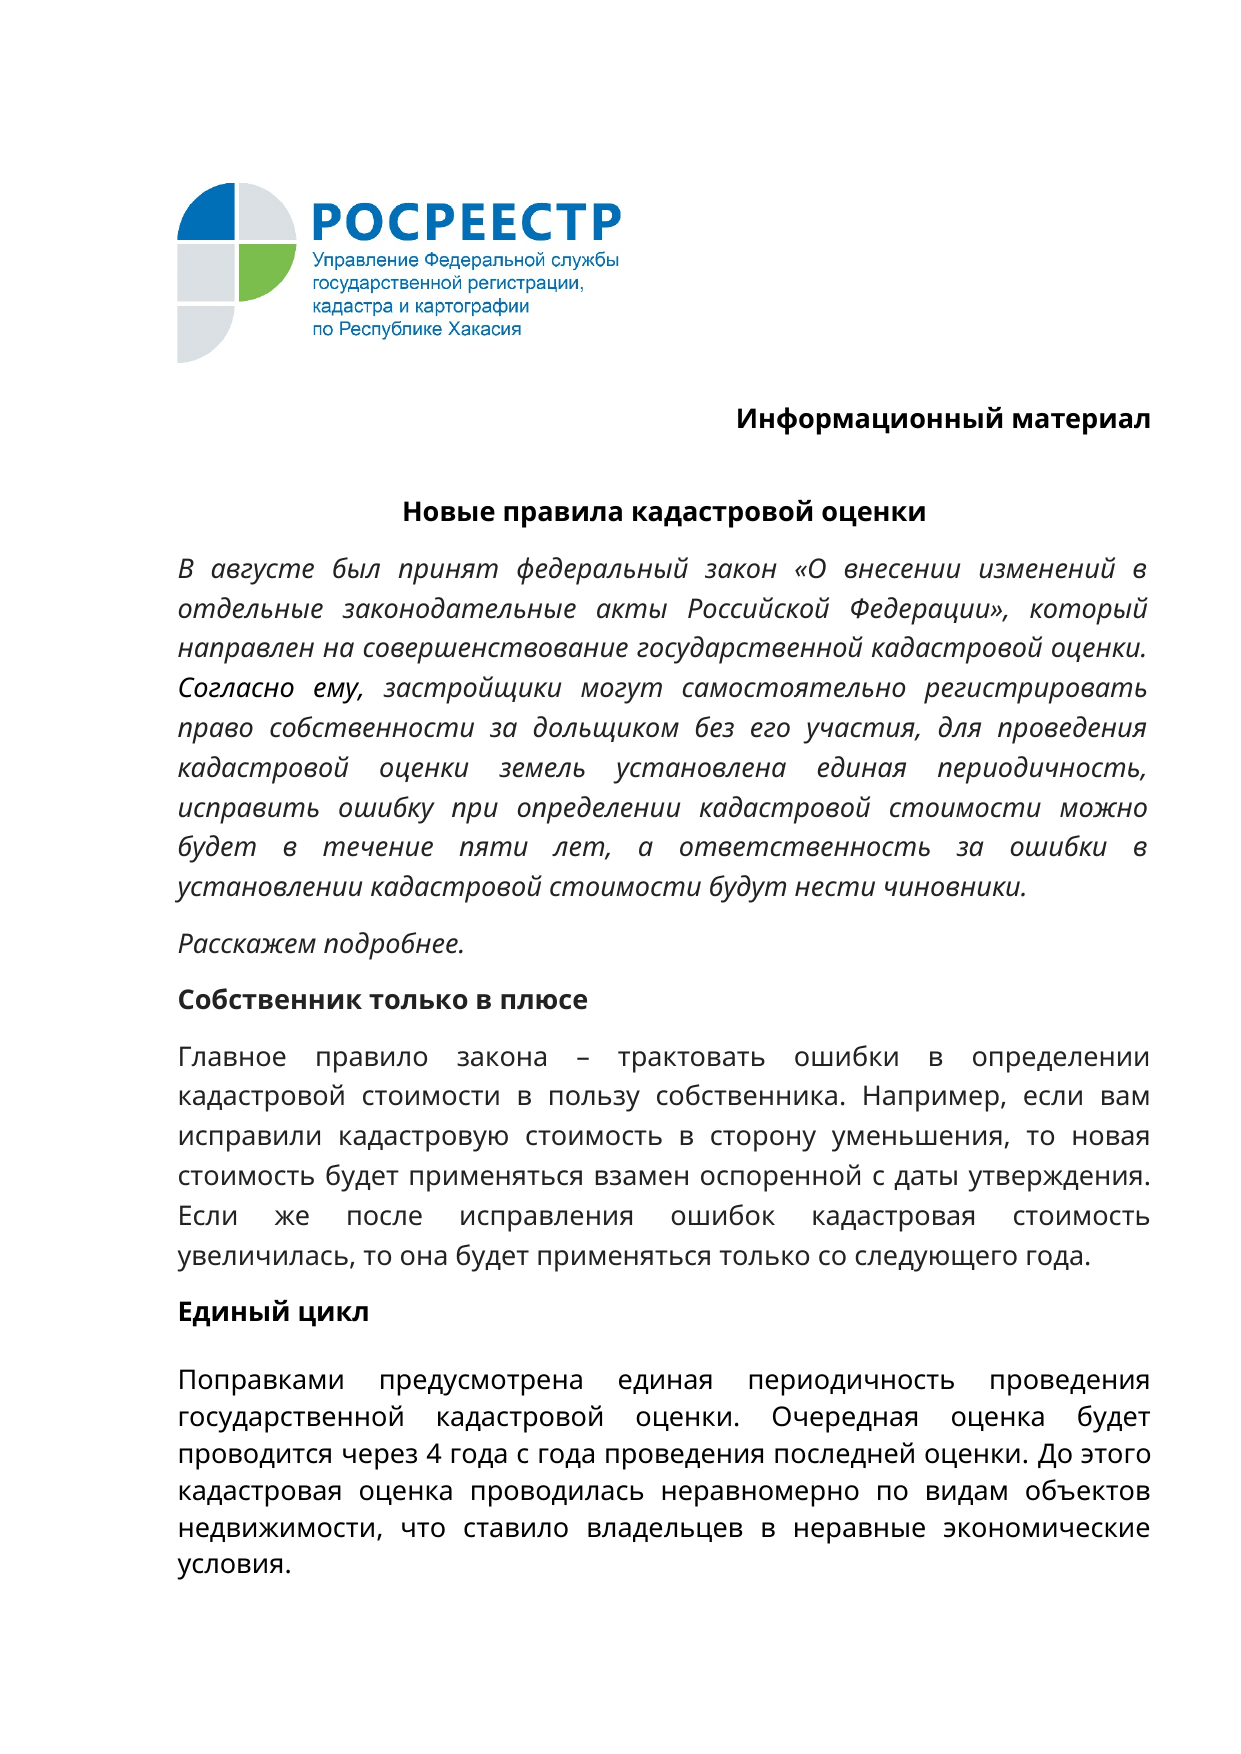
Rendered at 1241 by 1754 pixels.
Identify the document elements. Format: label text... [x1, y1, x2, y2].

text Собственник только в плюсе [177, 981, 1152, 1017]
text Главное правило закона – трактовать ошибки в определении кадастровой стоимости в пользу собственника. Например, если вам исправили кадастровую стоимость в сторону уменьшения, то новая стоимость будет применяться взамен оспоренной с даты утверждения. Если же после исправления ошибок кадастровая стоимость увеличилась, то она будет применяться только со следующего года. [177, 1037, 1152, 1273]
picture [177, 183, 621, 363]
text Единый цикл [177, 1292, 1152, 1329]
text Расскажем подробнее. [177, 924, 1152, 961]
text Новые правила кадастровой оценки [177, 493, 1152, 530]
text Поправками предусмотрена единая периодичность проведения государственной кадастровой оценки. Очередная оценка будет проводится через 4 года с года проведения последней оценки. До этого кадастровая оценка проводилась неравномерно по видам объектов недвижимости, что ставило владельцев в неравные экономические условия. [177, 1361, 1152, 1582]
text Информационный материал [177, 399, 1152, 436]
text В августе был принят федеральный закон «О внесении изменений в отдельные законодательные акты Российской Федерации», который направлен на совершенствование государственной кадастровой оценки. Согласно ему, застройщики могут самостоятельно регистрировать право собственности за дольщиком без его участия, для проведения кадастровой оценки земель установлена единая периодичность, исправить ошибку при определении кадастровой стоимости можно будет в течение пяти лет, а ответственность за ошибки в установлении кадастровой стоимости будут нести чиновники. [177, 549, 1152, 904]
